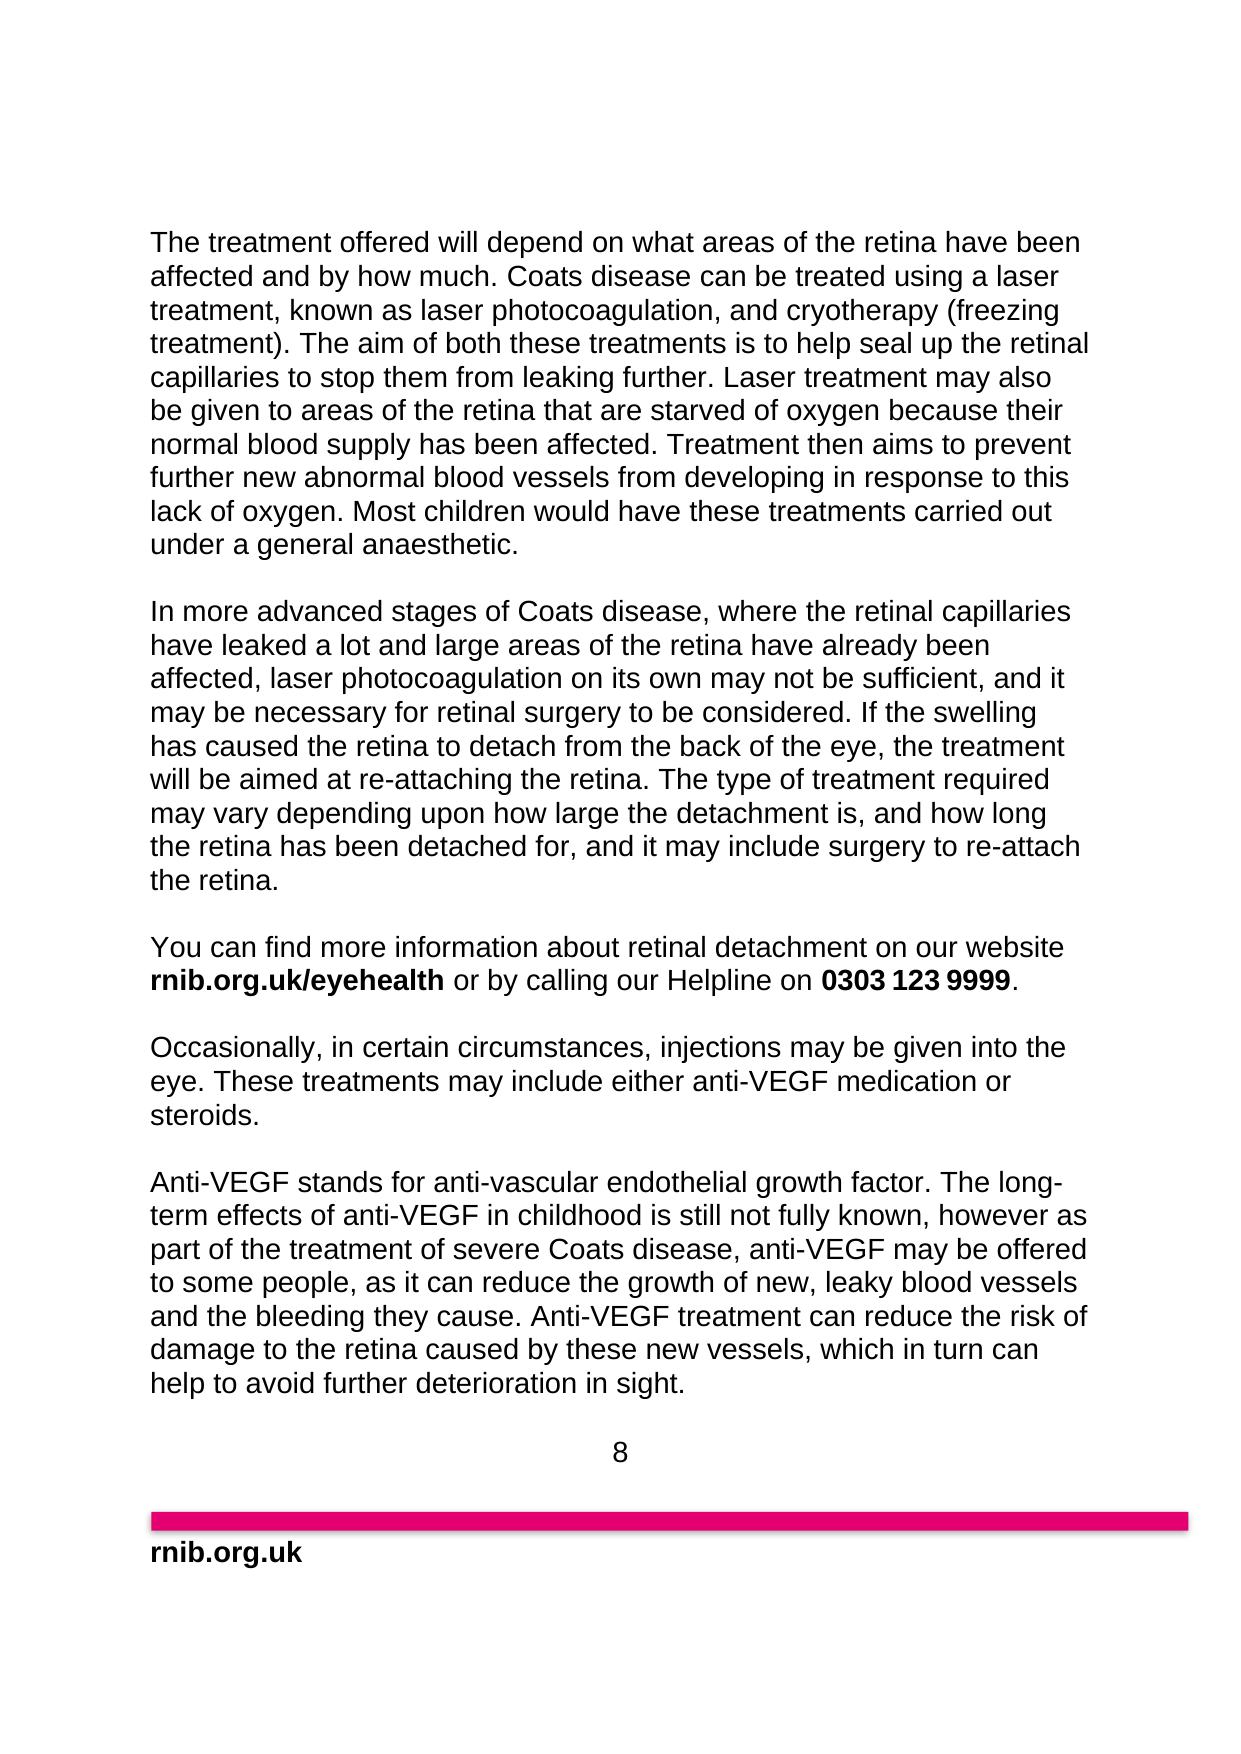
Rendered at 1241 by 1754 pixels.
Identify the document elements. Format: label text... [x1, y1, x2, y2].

text You can find more information about retinal detachment on our website rnib.org.uk/eyehealth or by calling our Helpline on 0303 123 9999. [150, 930, 1090, 997]
text Occasionally, in certain circumstances, injections may be given into the eye. These treatments may include either anti-VEGF medication or steroids. [150, 1031, 1090, 1131]
text Anti-VEGF stands for anti-vascular endothelial growth factor. The long-term effects of anti-VEGF in childhood is still not fully known, however as part of the treatment of severe Coats disease, anti-VEGF may be offered to some people, as it can reduce the growth of new, leaky blood vessels and the bleeding they cause. Anti-VEGF treatment can reduce the risk of damage to the retina caused by these new vessels, which in turn can help to avoid further deterioration in sight. [150, 1165, 1090, 1399]
text The treatment offered will depend on what areas of the retina have been affected and by how much. Coats disease can be treated using a laser treatment, known as laser photocoagulation, and cryotherapy (freezing treatment). The aim of both these treatments is to help seal up the retinal capillaries to stop them from leaking further. Laser treatment may also be given to areas of the retina that are starved of oxygen because their normal blood supply has been affected. Treatment then aims to prevent further new abnormal blood vessels from developing in response to this lack of oxygen. Most children would have these treatments carried out under a general anaesthetic. [150, 226, 1090, 561]
text In more advanced stages of Coats disease, where the retinal capillaries have leaked a lot and large areas of the retina have already been affected, laser photocoagulation on its own may not be sufficient, and it may be necessary for retinal surgery to be considered. If the swelling has caused the retina to detach from the back of the eye, the treatment will be aimed at re-attaching the retina. The type of treatment required may vary depending upon how large the detachment is, and how long the retina has been detached for, and it may include surgery to re-attach the retina. [150, 594, 1090, 896]
